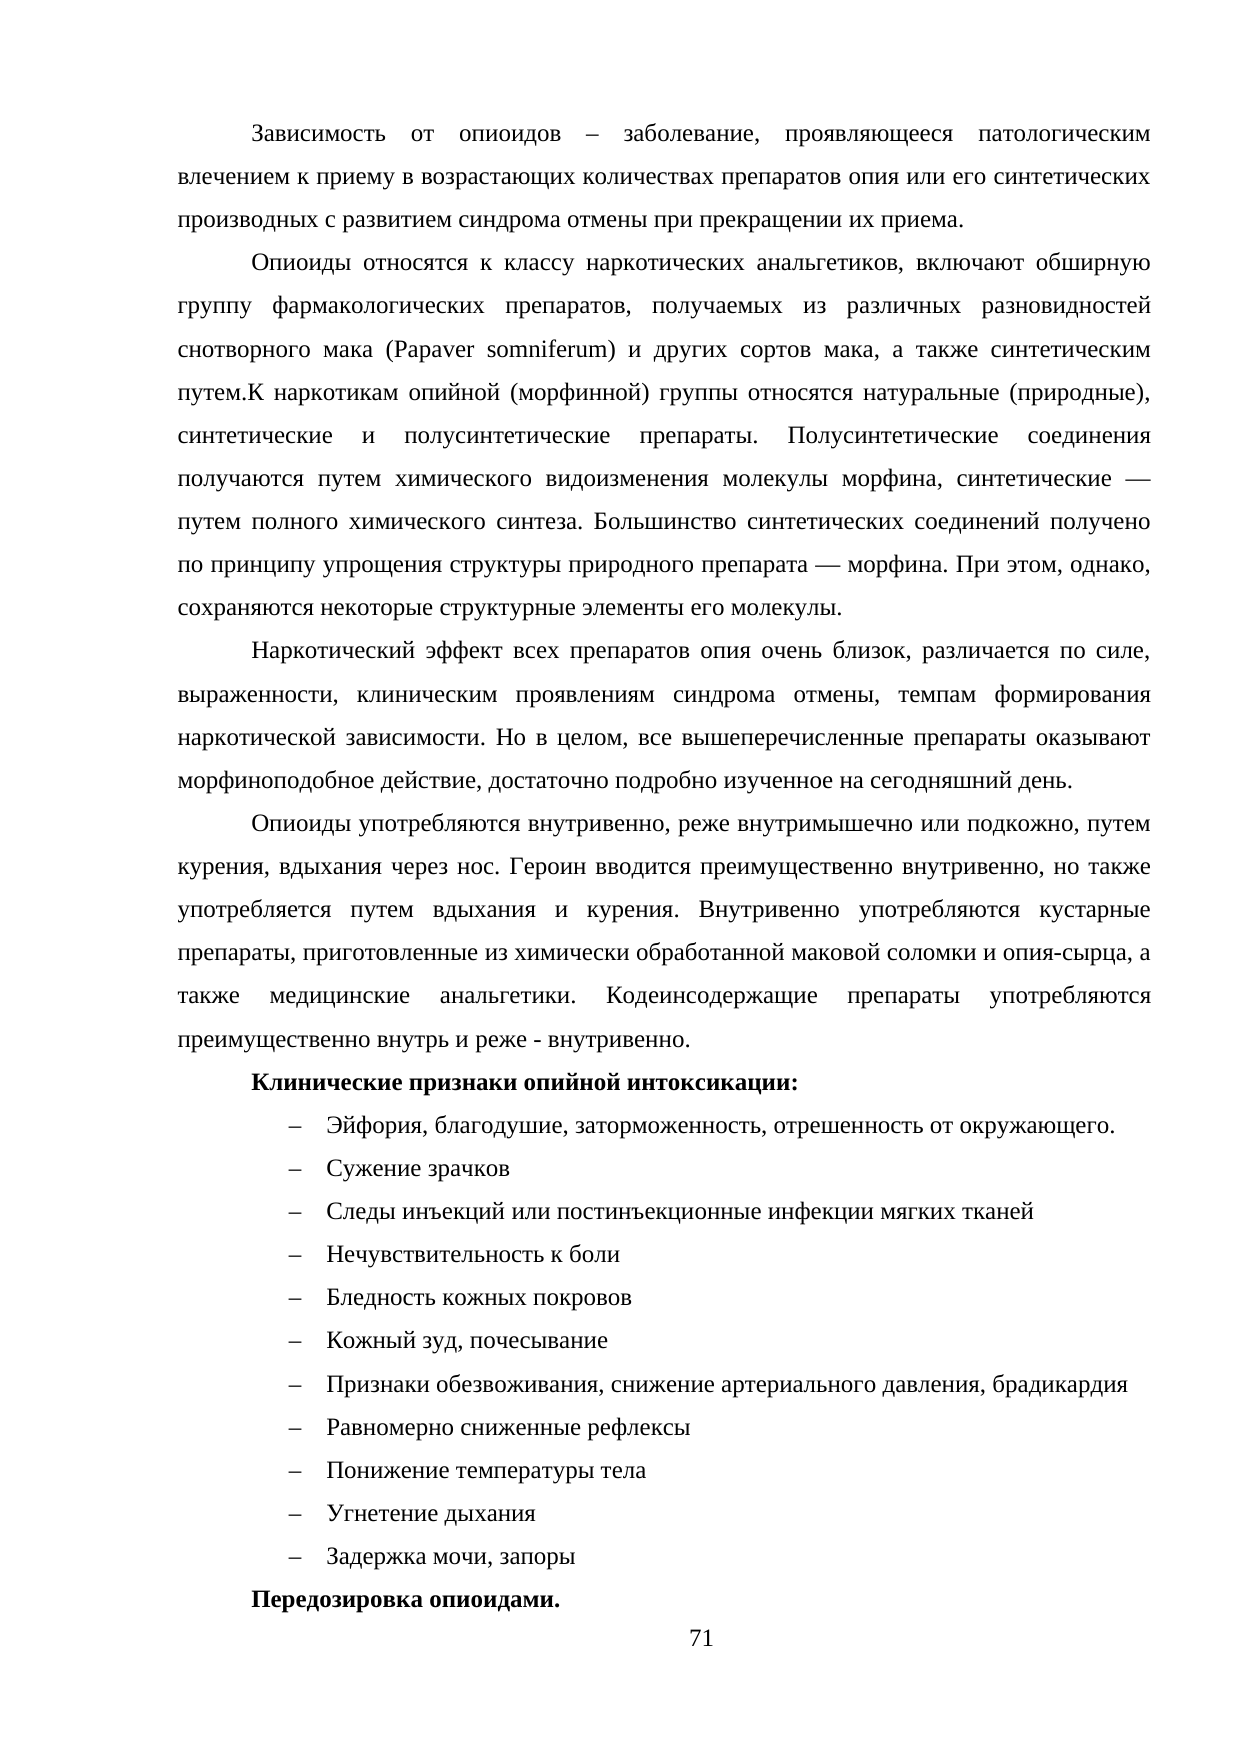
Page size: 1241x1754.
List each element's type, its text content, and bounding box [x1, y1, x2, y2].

text Передозировка опиоидами. [177, 1584, 1152, 1613]
list Кожный зуд, почесывание [288, 1326, 1152, 1354]
list Нечувствительность к боли [288, 1239, 1152, 1268]
list Эйфория, благодушие, заторможенность, отрешенность от окружающего. [288, 1110, 1152, 1139]
list Угнетение дыхания [288, 1498, 1152, 1527]
list Понижение температуры тела [288, 1455, 1152, 1484]
text Зависимость от опиоидов – заболевание, проявляющееся патологическим влечением к приему в возрастающих количествах препаратов опия или его синтетических производных с развитием синдрома отмены при прекращении их приема. [177, 118, 1152, 233]
list Задержка мочи, запоры [288, 1541, 1152, 1570]
list Сужение зрачков [288, 1153, 1152, 1182]
list Бледность кожных покровов [288, 1282, 1152, 1311]
text Наркотический эффект всех препаратов опия очень близок, различается по силе, выраженности, клиническим проявлениям синдрома отмены, темпам формирования наркотической зависимости. Но в целом, все вышеперечисленные препараты оказывают морфиноподобное действие, достаточно подробно изученное на сегодняшний день. [177, 636, 1152, 794]
text Опиоиды относятся к классу наркотических анальгетиков, включают обширную группу фармакологических препаратов, получаемых из различных разновидностей снотворного мака (Papaver somniferum) и других сортов мака, а также синтетическим путем.К наркотикам опийной (морфинной) группы относятся натуральные (природные), синтетические и полусинтетические препараты. Полусинтетические соединения получаются путем химического видоизменения молекулы морфина, синтетические — путем полного химического синтеза. Большинство синтетических соединений получено по принципу упрощения структуры природного препарата — морфина. При этом, однако, сохраняются некоторые структурные элементы его молекулы. [177, 247, 1152, 621]
text Клинические признаки опийной интоксикации: [177, 1067, 1152, 1096]
text Опиоиды употребляются внутривенно, реже внутримышечно или подкожно, путем курения, вдыхания через нос. Героин вводится преимущественно внутривенно, но также употребляется путем вдыхания и курения. Внутривенно употребляются кустарные препараты, приготовленные из химически обработанной маковой соломки и опия-сырца, а также медицинские анальгетики. Кодеинсодержащие препараты употребляются преимущественно внутрь и реже - внутривенно. [177, 808, 1152, 1052]
list Следы инъекций или постинъекционные инфекции мягких тканей [288, 1196, 1152, 1225]
list Равномерно сниженные рефлексы [288, 1412, 1152, 1441]
list Признаки обезвоживания, снижение артериального давления, брадикардия [288, 1369, 1152, 1397]
